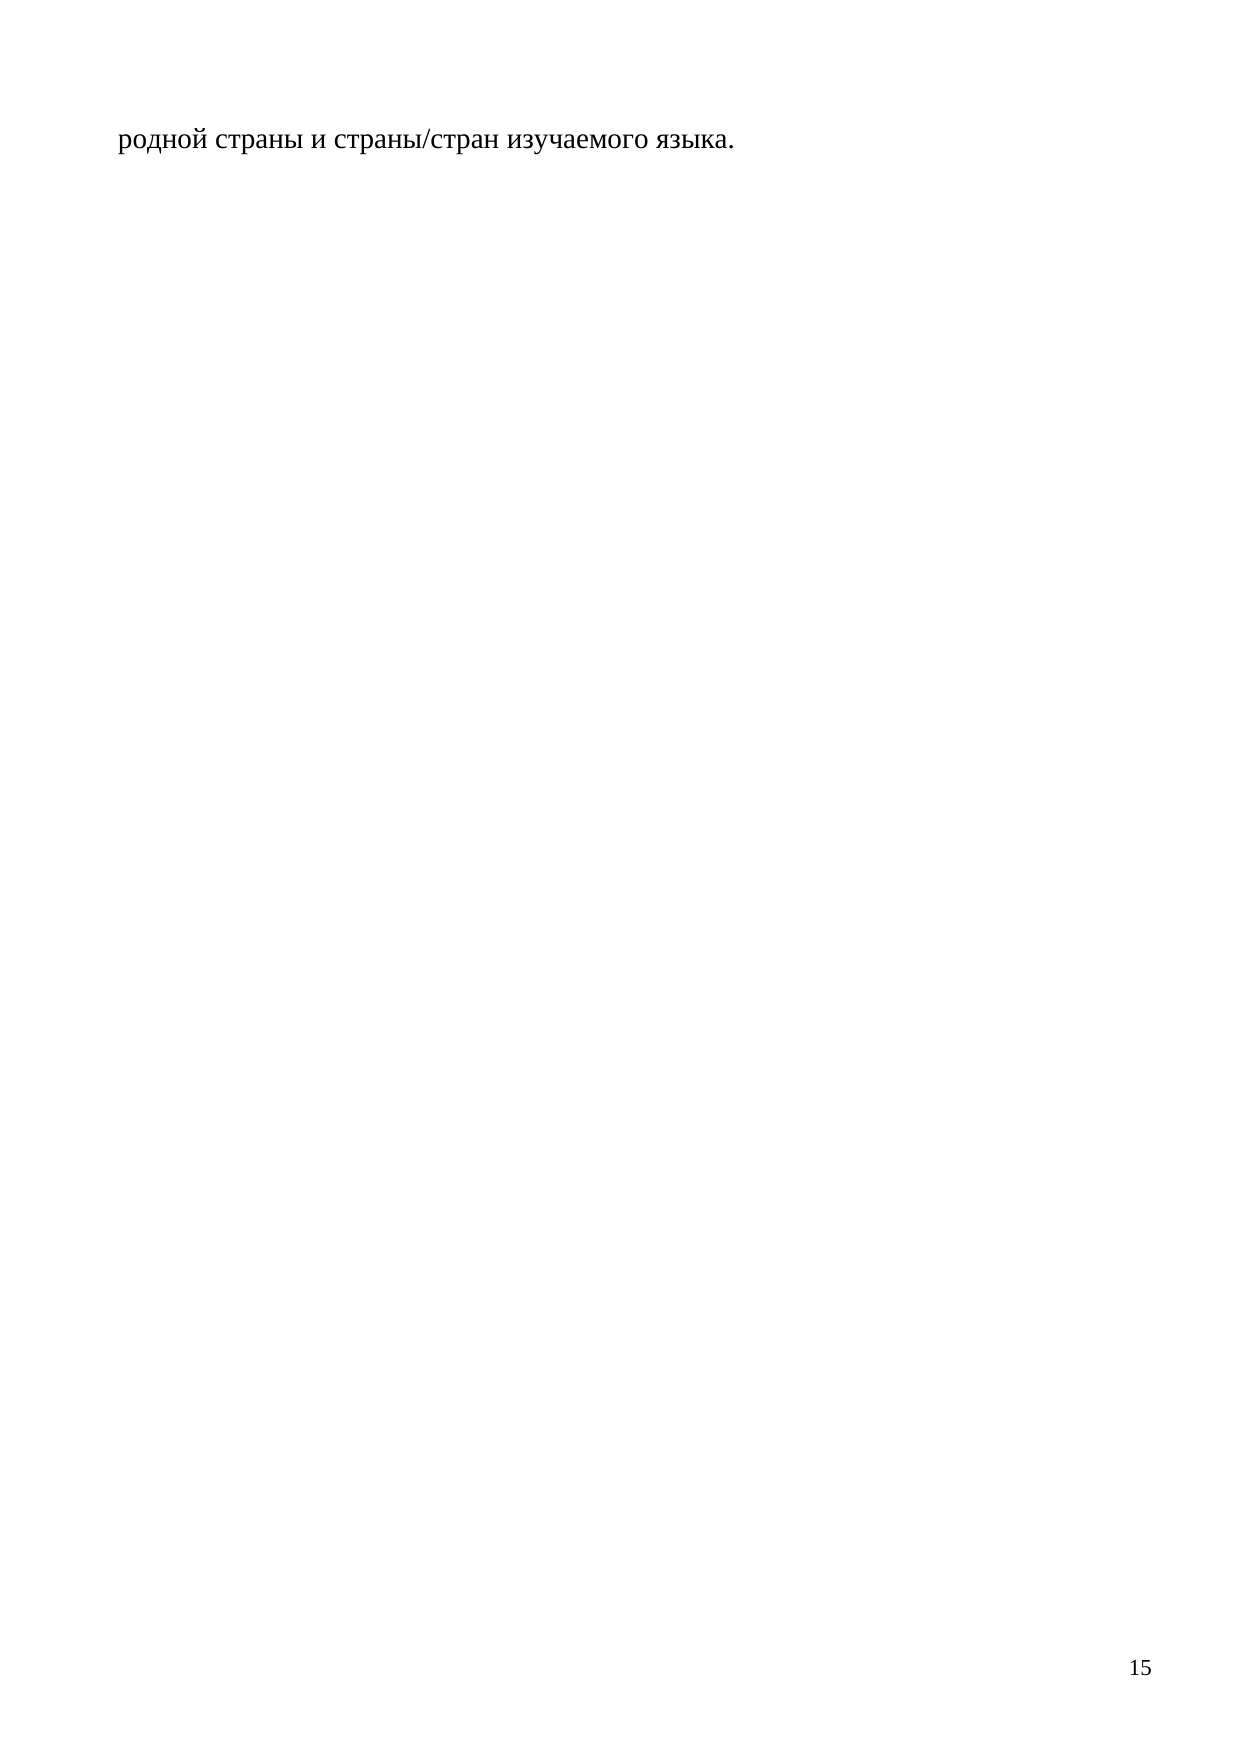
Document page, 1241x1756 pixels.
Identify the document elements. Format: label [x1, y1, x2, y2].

text [118, 121, 1152, 154]
